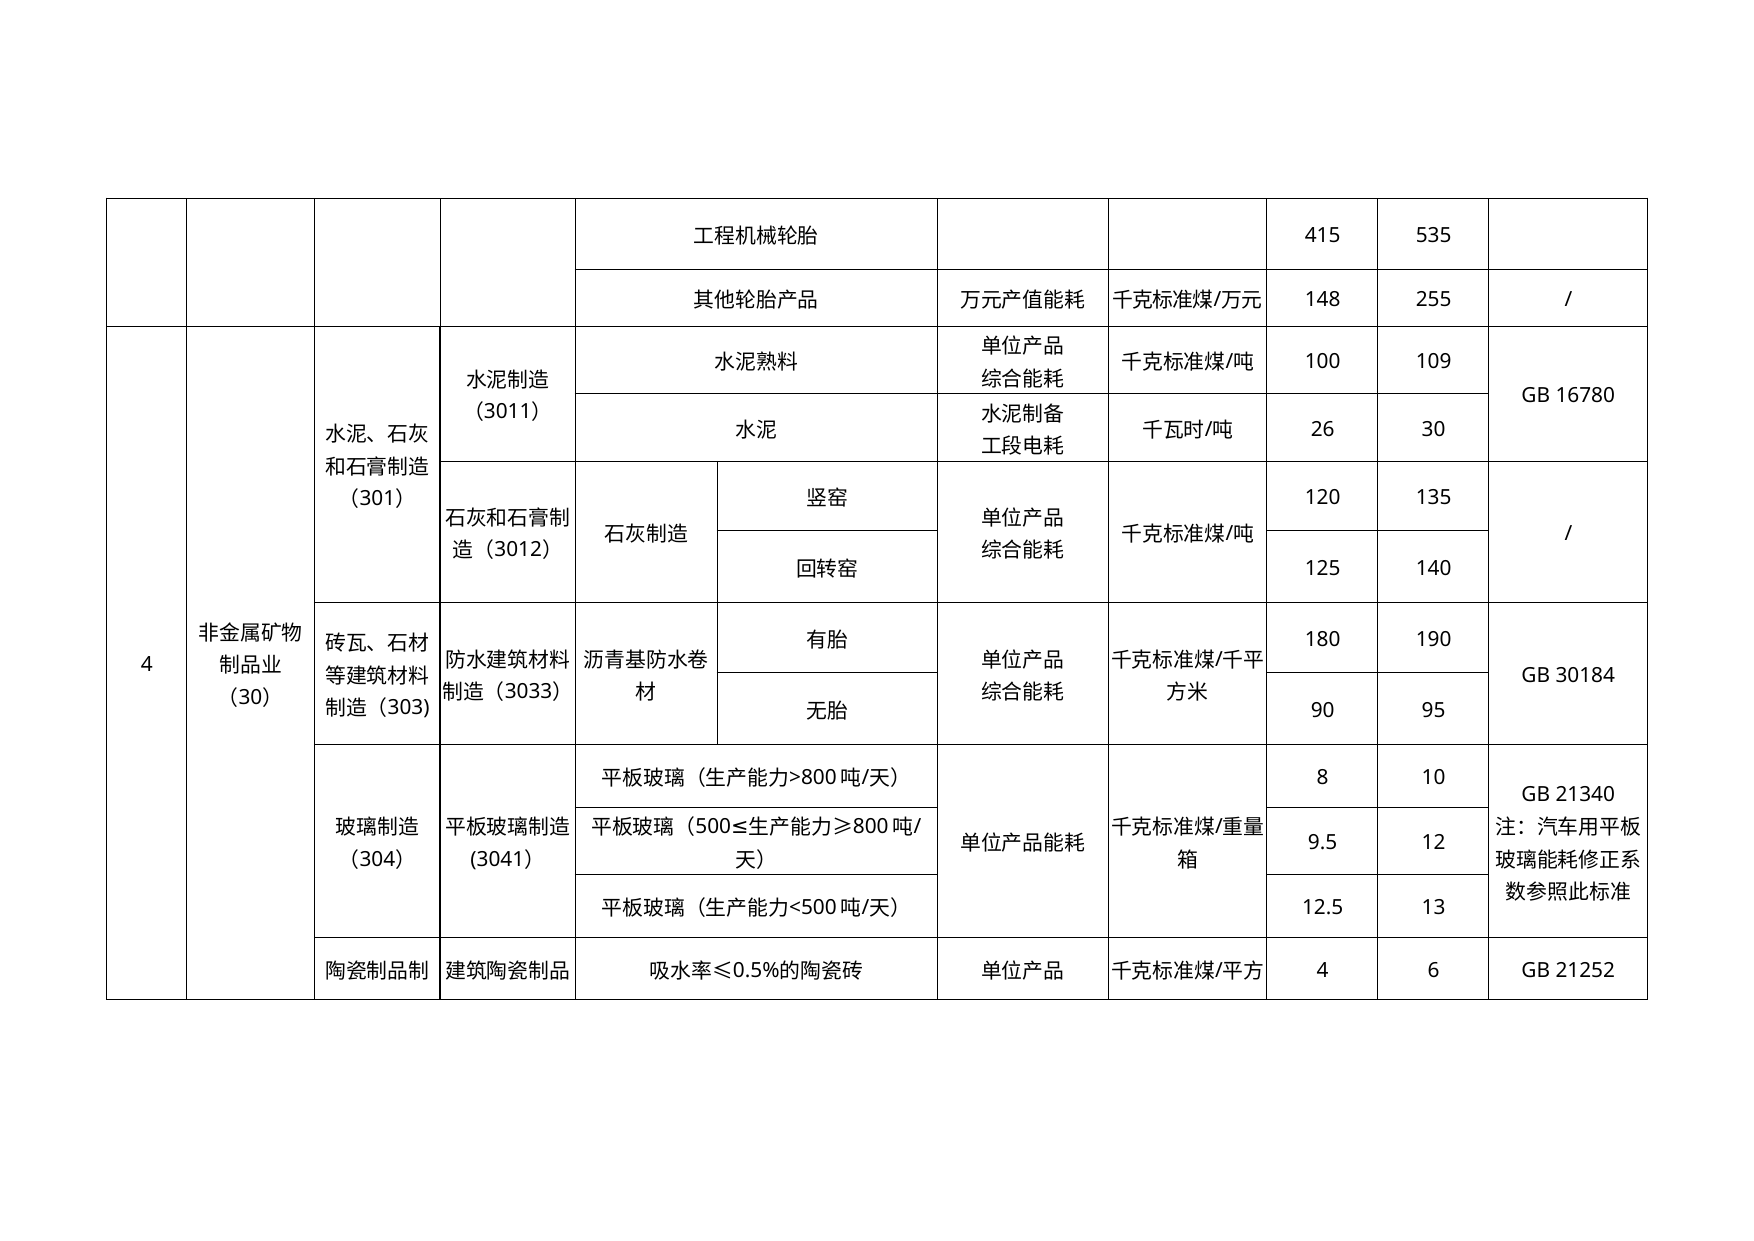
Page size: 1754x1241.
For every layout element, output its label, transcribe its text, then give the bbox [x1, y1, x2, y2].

table_cell 千克标准煤/万元 [1109, 270, 1266, 326]
table_cell 255 [1378, 270, 1488, 326]
table_cell 石灰制造 [576, 462, 717, 602]
table_cell 4 [107, 327, 186, 999]
table_cell 12 [1378, 808, 1488, 874]
table_cell 单位产品能耗 [938, 745, 1108, 937]
table_cell 190 [1378, 603, 1488, 672]
table_cell 12.5 [1267, 875, 1377, 937]
table_cell 415 [1267, 199, 1377, 269]
table_cell 水泥熟料 [576, 327, 937, 393]
table_cell 防水建筑材料制造（3033） [441, 603, 575, 744]
table_cell 535 [1378, 199, 1488, 269]
table_cell 4 [1267, 938, 1377, 999]
table_cell 工程机械轮胎 [576, 199, 937, 269]
table_cell 水泥制备 工段电耗 [938, 394, 1108, 461]
table_cell 其他轮胎产品 [576, 270, 937, 326]
table_cell 单位产品 综合能耗 [938, 327, 1108, 393]
table_cell 沥青基防水卷材 [576, 603, 717, 744]
table_cell 30 [1378, 394, 1488, 461]
table_cell 建筑陶瓷制品制造（3071） [441, 938, 575, 999]
table_cell 石灰和石膏制造（3012） [441, 462, 575, 602]
table_cell 水泥 [576, 394, 937, 461]
table_cell 平板玻璃（生产能力>800吨/天） [576, 745, 937, 807]
table_cell 单位产品 综合能耗 [938, 603, 1108, 744]
table_cell 120 [1267, 462, 1377, 530]
table_cell 8 [1267, 745, 1377, 807]
table_cell 单位产品 综合能耗 [938, 462, 1108, 602]
table_cell 140 [1378, 531, 1488, 602]
table_cell 有胎 [718, 603, 937, 672]
table_cell 砖瓦、石材等建筑材料制造（303) [315, 603, 439, 744]
table_cell 9.5 [1267, 808, 1377, 874]
table_cell / [1489, 462, 1647, 602]
table_cell 吸水率≤0.5%的陶瓷砖 [576, 938, 937, 999]
table_cell 平板玻璃（生产能力<500吨/天） [576, 875, 937, 937]
table_cell GB 21340 注：汽车用平板玻璃能耗修正系数参照此标准 [1489, 745, 1647, 937]
table_cell 玻璃制造（304） [315, 745, 439, 937]
table_cell 千克标准煤/千平方米 [1109, 603, 1266, 744]
table_cell 千瓦时/吨 [1109, 394, 1266, 461]
table_cell 90 [1267, 673, 1377, 744]
table_cell 非金属矿物制品业（30） [187, 327, 314, 999]
table_cell 千克标准煤/重量箱 [1109, 745, 1266, 937]
table_cell GB 30184 [1489, 603, 1647, 744]
table_cell 180 [1267, 603, 1377, 672]
table_cell 148 [1267, 270, 1377, 326]
table_cell 平板玻璃（500≤生产能力≥800吨/天） [576, 808, 937, 874]
table_cell 千克标准煤/吨 [1109, 327, 1266, 393]
table_cell 竖窑 [718, 462, 937, 530]
table_cell 回转窑 [718, 531, 937, 602]
table_cell 千克标准煤/吨 [1109, 462, 1266, 602]
table_cell 10 [1378, 745, 1488, 807]
table_cell 95 [1378, 673, 1488, 744]
table_cell / [1489, 270, 1647, 326]
table_cell GB 16780 [1489, 327, 1647, 461]
table_cell 水泥制造（3011） [441, 327, 575, 461]
table_cell GB 21252 [1489, 938, 1647, 999]
table_cell 陶瓷制品制造（307） [315, 938, 439, 999]
table_cell 125 [1267, 531, 1377, 602]
table_cell 26 [1267, 394, 1377, 461]
table_cell 水泥、石灰和石膏制造（301） [315, 327, 439, 602]
table_cell 13 [1378, 875, 1488, 937]
table_cell 109 [1378, 327, 1488, 393]
table_cell 100 [1267, 327, 1377, 393]
table_cell 千克标准煤/平方米 [1109, 938, 1266, 999]
table_cell 单位产品 综合能耗 [938, 938, 1108, 999]
table_cell 135 [1378, 462, 1488, 530]
table_cell 万元产值能耗 [938, 270, 1108, 326]
table_cell 无胎 [718, 673, 937, 744]
table_cell 6 [1378, 938, 1488, 999]
table_cell 平板玻璃制造(3041） [441, 745, 575, 937]
